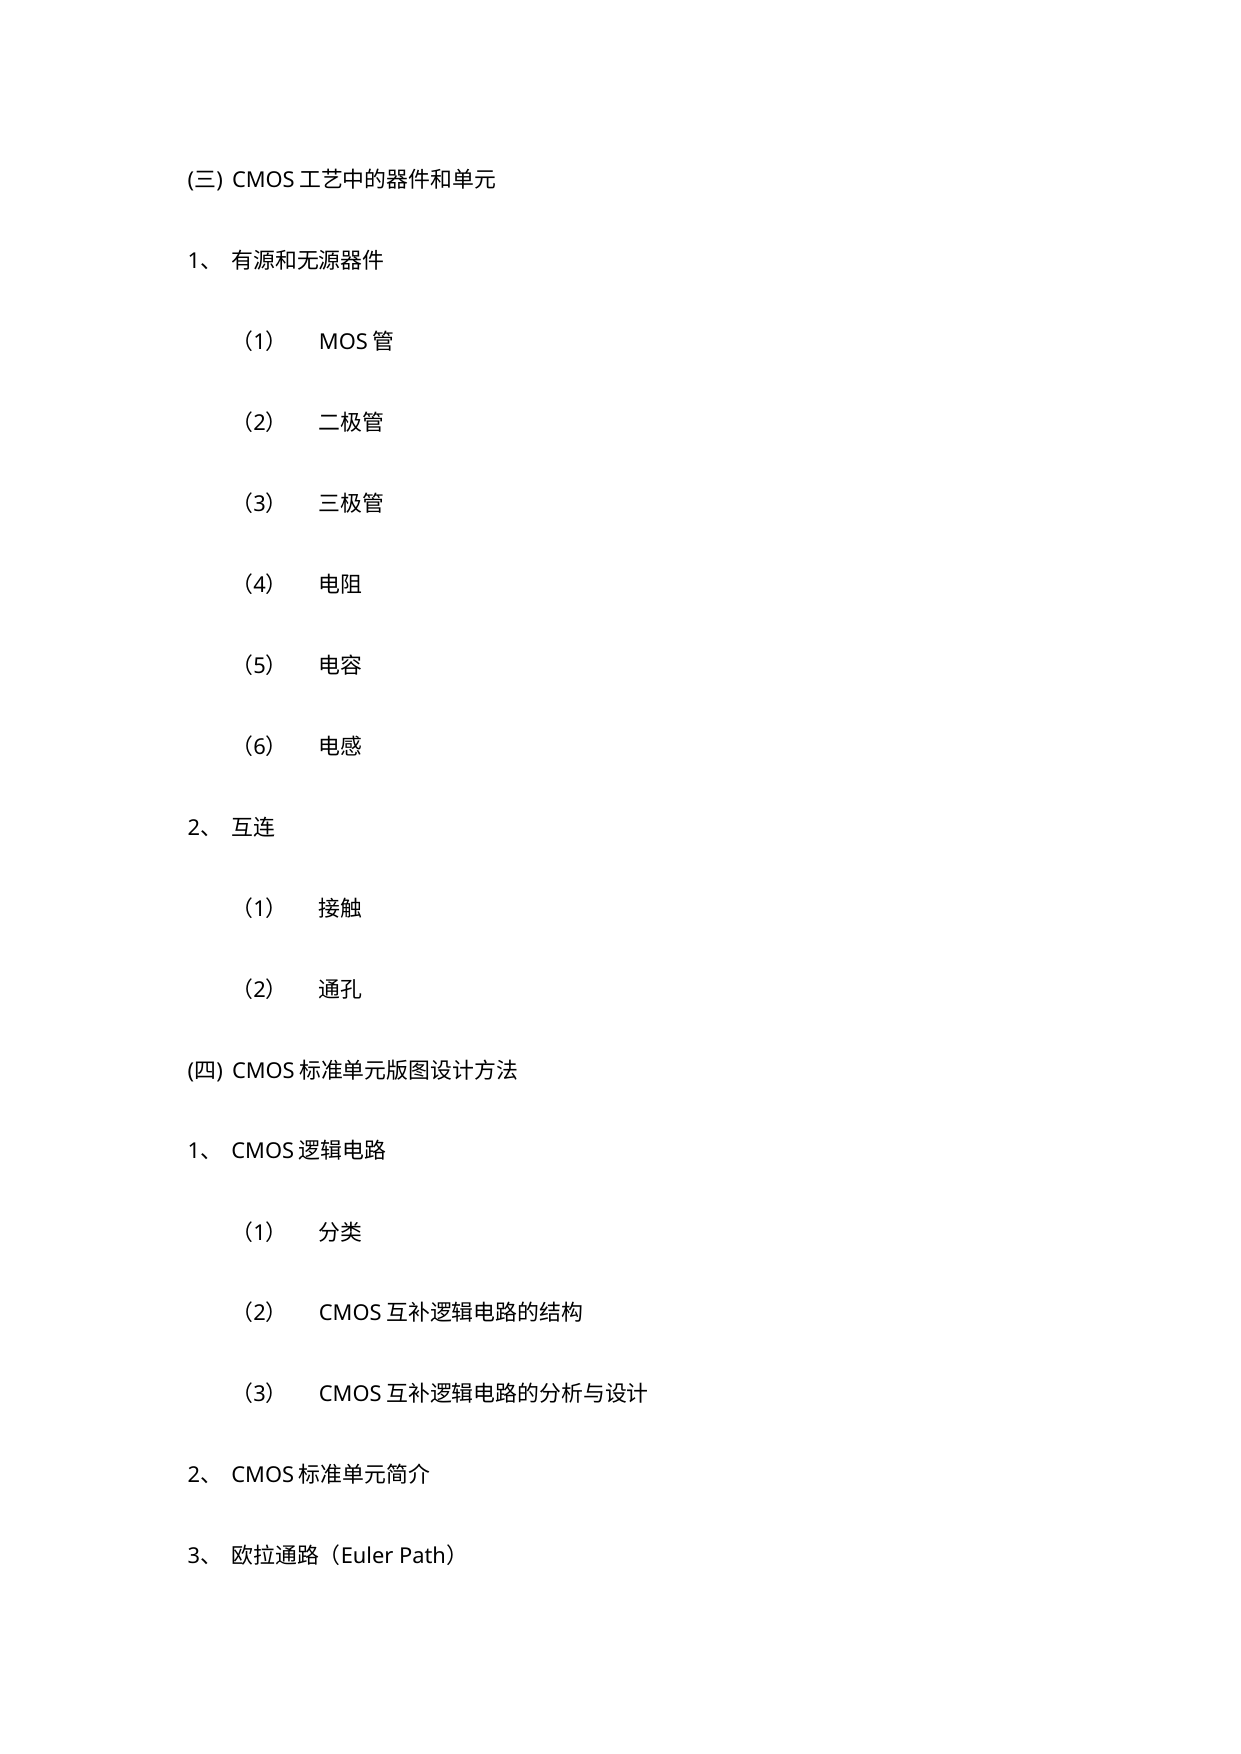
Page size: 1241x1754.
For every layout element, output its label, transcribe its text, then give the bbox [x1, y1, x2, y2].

list CMOS标准单元简介 [187, 1457, 1053, 1489]
list CMOS工艺中的器件和单元 [187, 162, 1053, 194]
list CMOS互补逻辑电路的分析与设计 [231, 1376, 1053, 1408]
list 通孔 [231, 971, 1053, 1004]
list 互连 [187, 809, 1053, 842]
list 二极管 [231, 405, 1053, 437]
list CMOS标准单元版图设计方法 [187, 1052, 1053, 1085]
list MOS管 [231, 324, 1053, 356]
list 电阻 [231, 567, 1053, 599]
list CMOS互补逻辑电路的结构 [231, 1295, 1053, 1328]
list 接触 [231, 890, 1053, 923]
list 三极管 [231, 486, 1053, 518]
list 分类 [231, 1214, 1053, 1247]
list 有源和无源器件 [187, 243, 1053, 275]
list 电感 [231, 728, 1053, 761]
list CMOS逻辑电路 [187, 1133, 1053, 1166]
list 欧拉通路（Euler Path） [187, 1538, 1053, 1570]
list 电容 [231, 648, 1053, 680]
